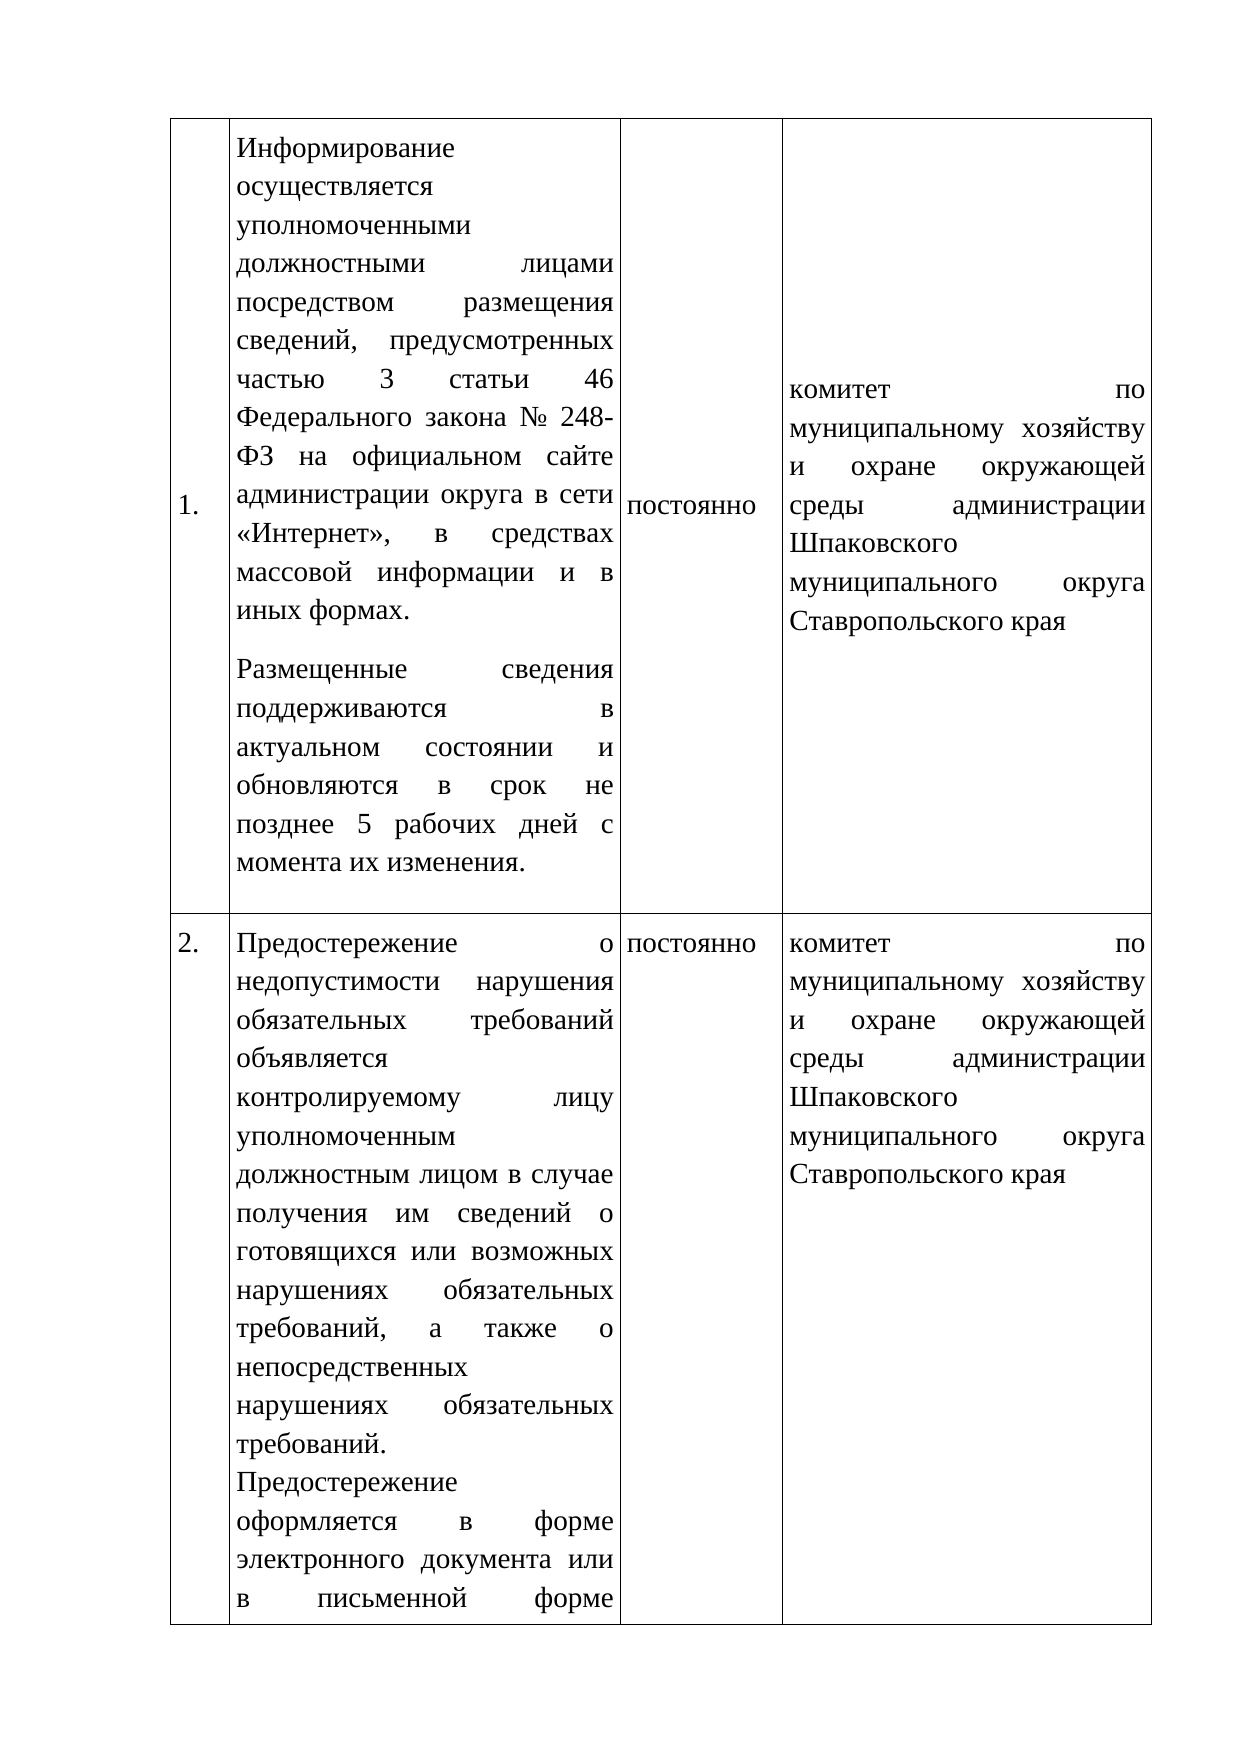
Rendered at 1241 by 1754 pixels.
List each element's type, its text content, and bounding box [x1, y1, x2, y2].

table_cell постоянно [621, 914, 782, 1624]
table_cell постоянно [621, 119, 782, 913]
table_cell комитет по муниципальному хозяйству и охране окружающей среды администрации Шпаковского муниципального округа Ставропольского края [783, 119, 1151, 913]
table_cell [783, 914, 1151, 1624]
table_cell 2. [171, 914, 229, 1624]
table_cell 1. [171, 119, 229, 913]
table_cell Информирование осуществляется уполномоченными должностными лицами посредством размещения сведений, предусмотренных частью 3 статьи 46 Федерального закона № 248-ФЗ на официальном сайте администрации округа в сети «Интернет», в средствах массовой информации и в иных формах. Размещенные сведения поддерживаются в актуальном состоянии и обновляются в срок не позднее 5 рабочих дней с момента их изменения. [230, 119, 620, 913]
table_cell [230, 914, 620, 1624]
